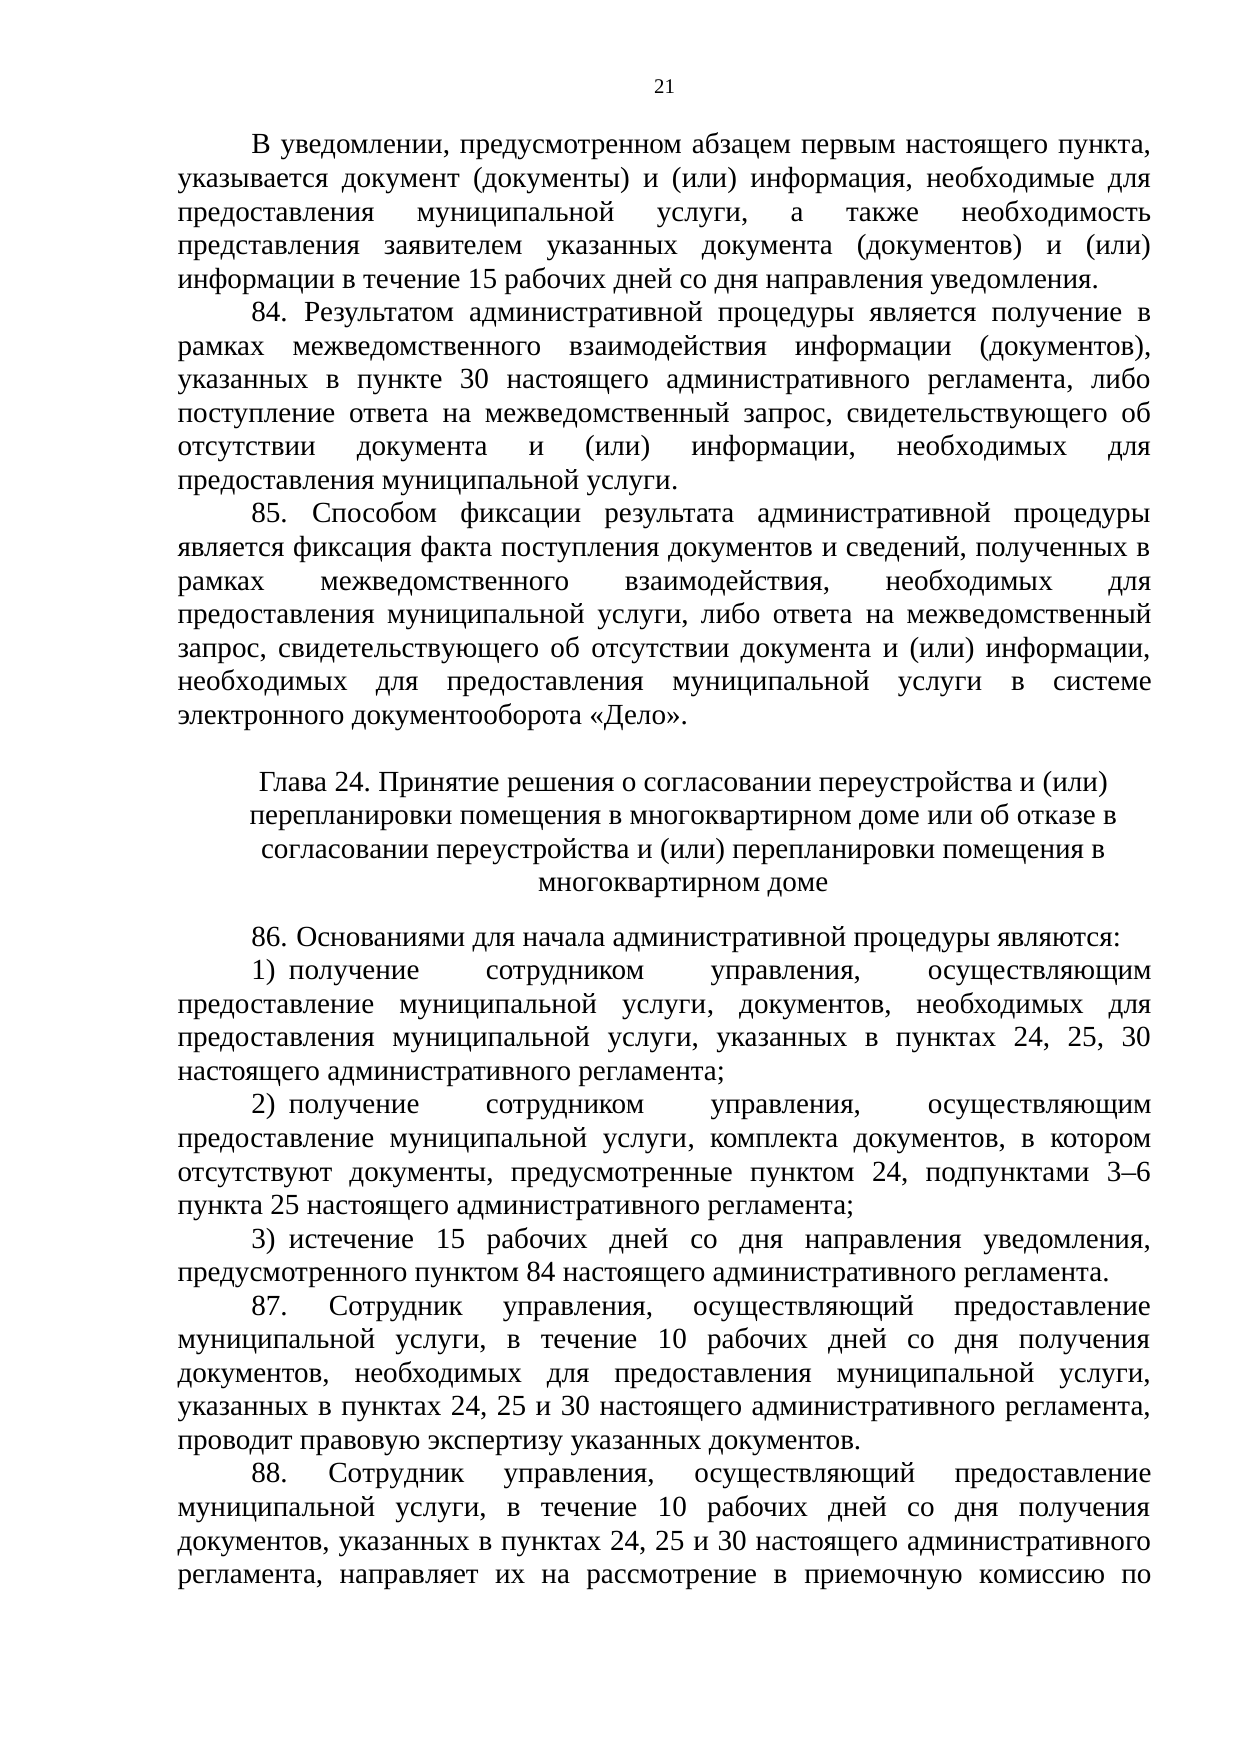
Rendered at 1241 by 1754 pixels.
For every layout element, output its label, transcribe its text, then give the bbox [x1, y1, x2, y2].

list истечение 15 рабочих дней со дня направления уведомления, предусмотренного пунктом 84 настоящего административного регламента. [177, 1221, 1152, 1288]
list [177, 1456, 1152, 1590]
list Сотрудник управления, осуществляющий предоставление муниципальной услуги, в течение 10 рабочих дней со дня получения документов, необходимых для предоставления муниципальной услуги, указанных в пунктах 24, 25 и 30 настоящего административного регламента, проводит правовую экспертизу указанных документов. [177, 1288, 1152, 1456]
list Основаниями для начала административной процедуры являются: [177, 919, 1152, 952]
list Результатом административной процедуры является получение в рамках межведомственного взаимодействия информации (документов), указанных в пункте 30 настоящего административного регламента, либо поступление ответа на межведомственный запрос, свидетельствующего об отсутствии документа и (или) информации, необходимых для предоставления муниципальной услуги. [177, 294, 1152, 496]
list Способом фиксации результата административной процедуры является фиксация факта поступления документов и сведений, полученных в рамках межведомственного взаимодействия, необходимых для предоставления муниципальной услуги, либо ответа на межведомственный запрос, свидетельствующего об отсутствии документа и (или) информации, необходимых для предоставления муниципальной услуги в системе электронного документооборота «Дело». [177, 496, 1152, 730]
list получение сотрудником управления, осуществляющим предоставление муниципальной услуги, документов, необходимых для предоставления муниципальной услуги, указанных в пунктах 24, 25, 30 настоящего административного регламента; [177, 952, 1152, 1087]
list получение сотрудником управления, осуществляющим предоставление муниципальной услуги, комплекта документов, в котором отсутствуют документы, предусмотренные пунктом 24, подпунктами 3–6 пункта 25 настоящего административного регламента; [177, 1087, 1152, 1221]
text Глава 24. Принятие решения о согласовании переустройства и (или) перепланировки помещения в многоквартирном доме или об отказе в согласовании переустройства и (или) перепланировки помещения в многоквартирном доме [215, 764, 1152, 898]
text В уведомлении, предусмотренном абзацем первым настоящего пункта, указывается документ (документы) и (или) информация, необходимые для предоставления муниципальной услуги, а также необходимость представления заявителем указанных документа (документов) и (или) информации в течение 15 рабочих дней со дня направления уведомления. [177, 127, 1152, 294]
